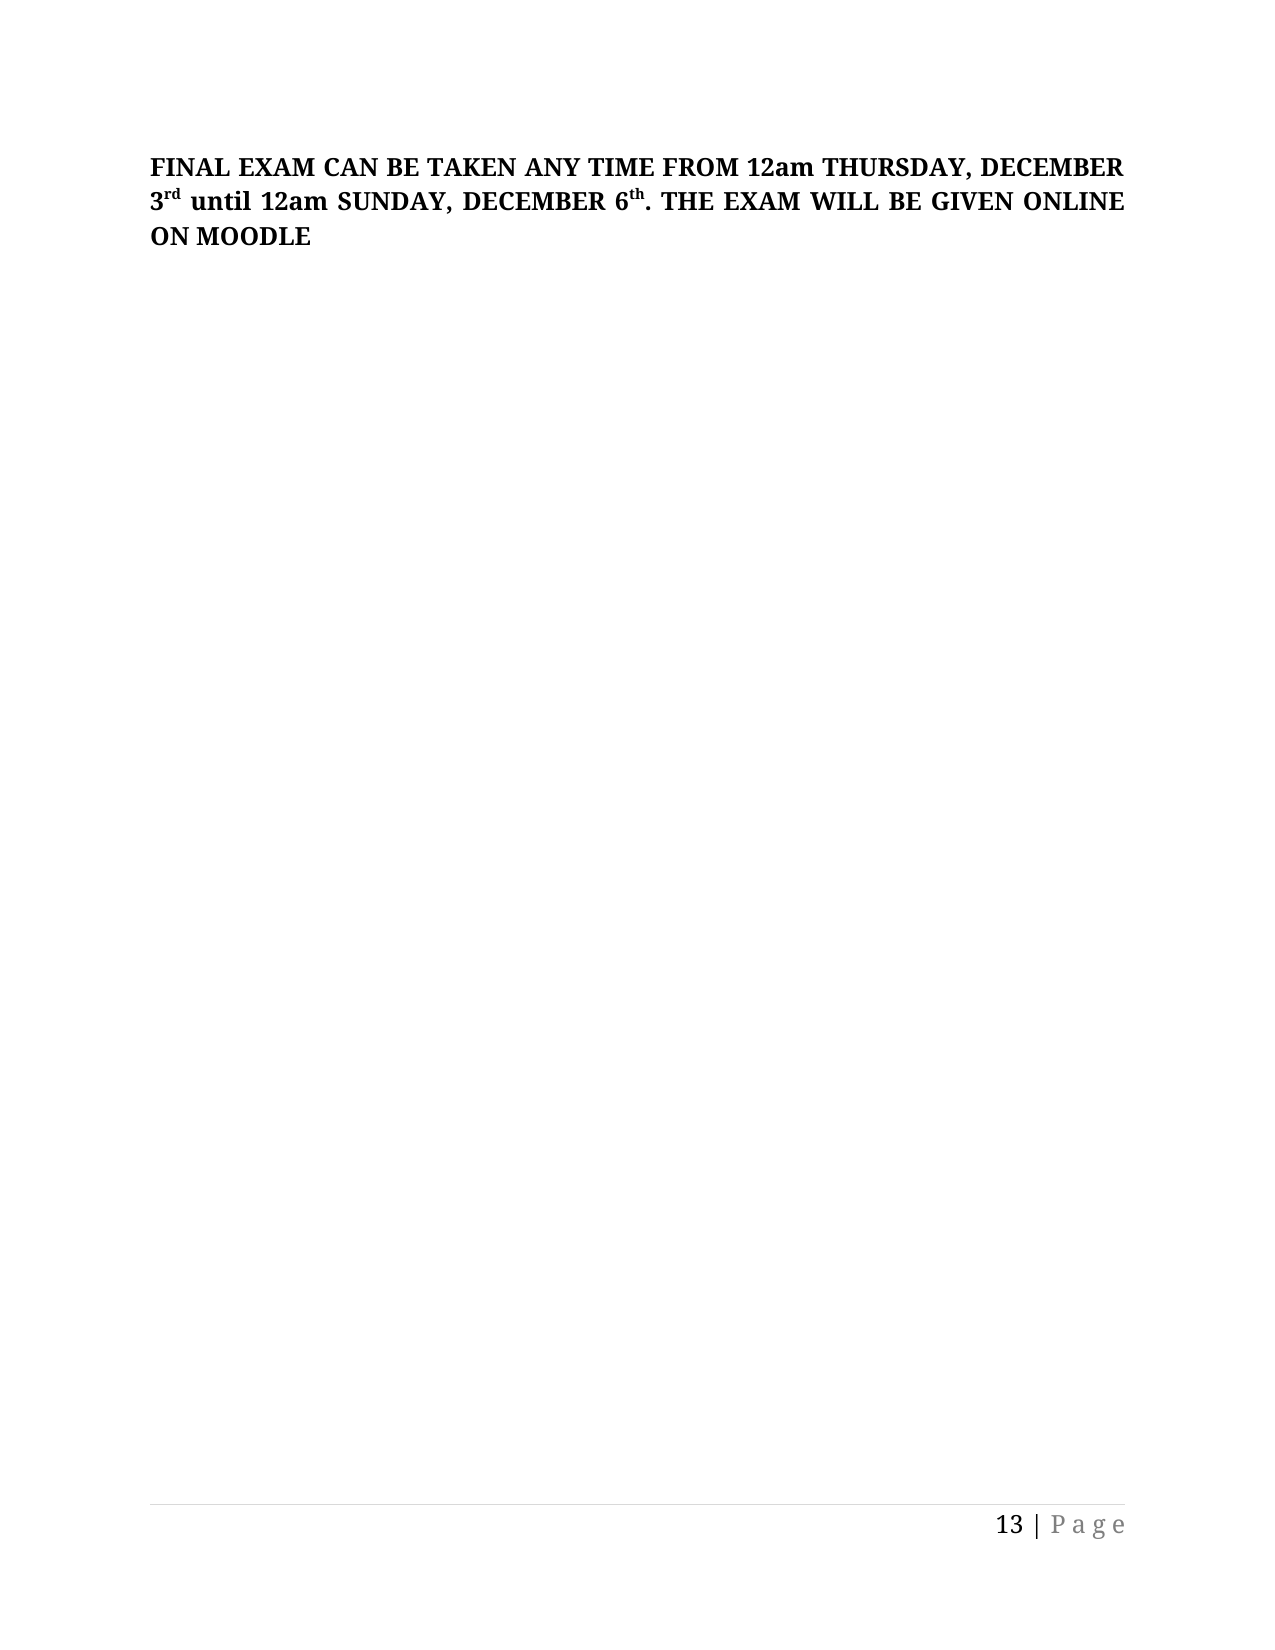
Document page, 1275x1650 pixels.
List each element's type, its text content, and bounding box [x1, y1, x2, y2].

text FINAL EXAM CAN BE TAKEN ANY TIME FROM 12am THURSDAY, DECEMBER 3rd until 12am SUNDAY, DECEMBER 6th. THE EXAM WILL BE GIVEN ONLINE ON MOODLE [150, 150, 1125, 252]
